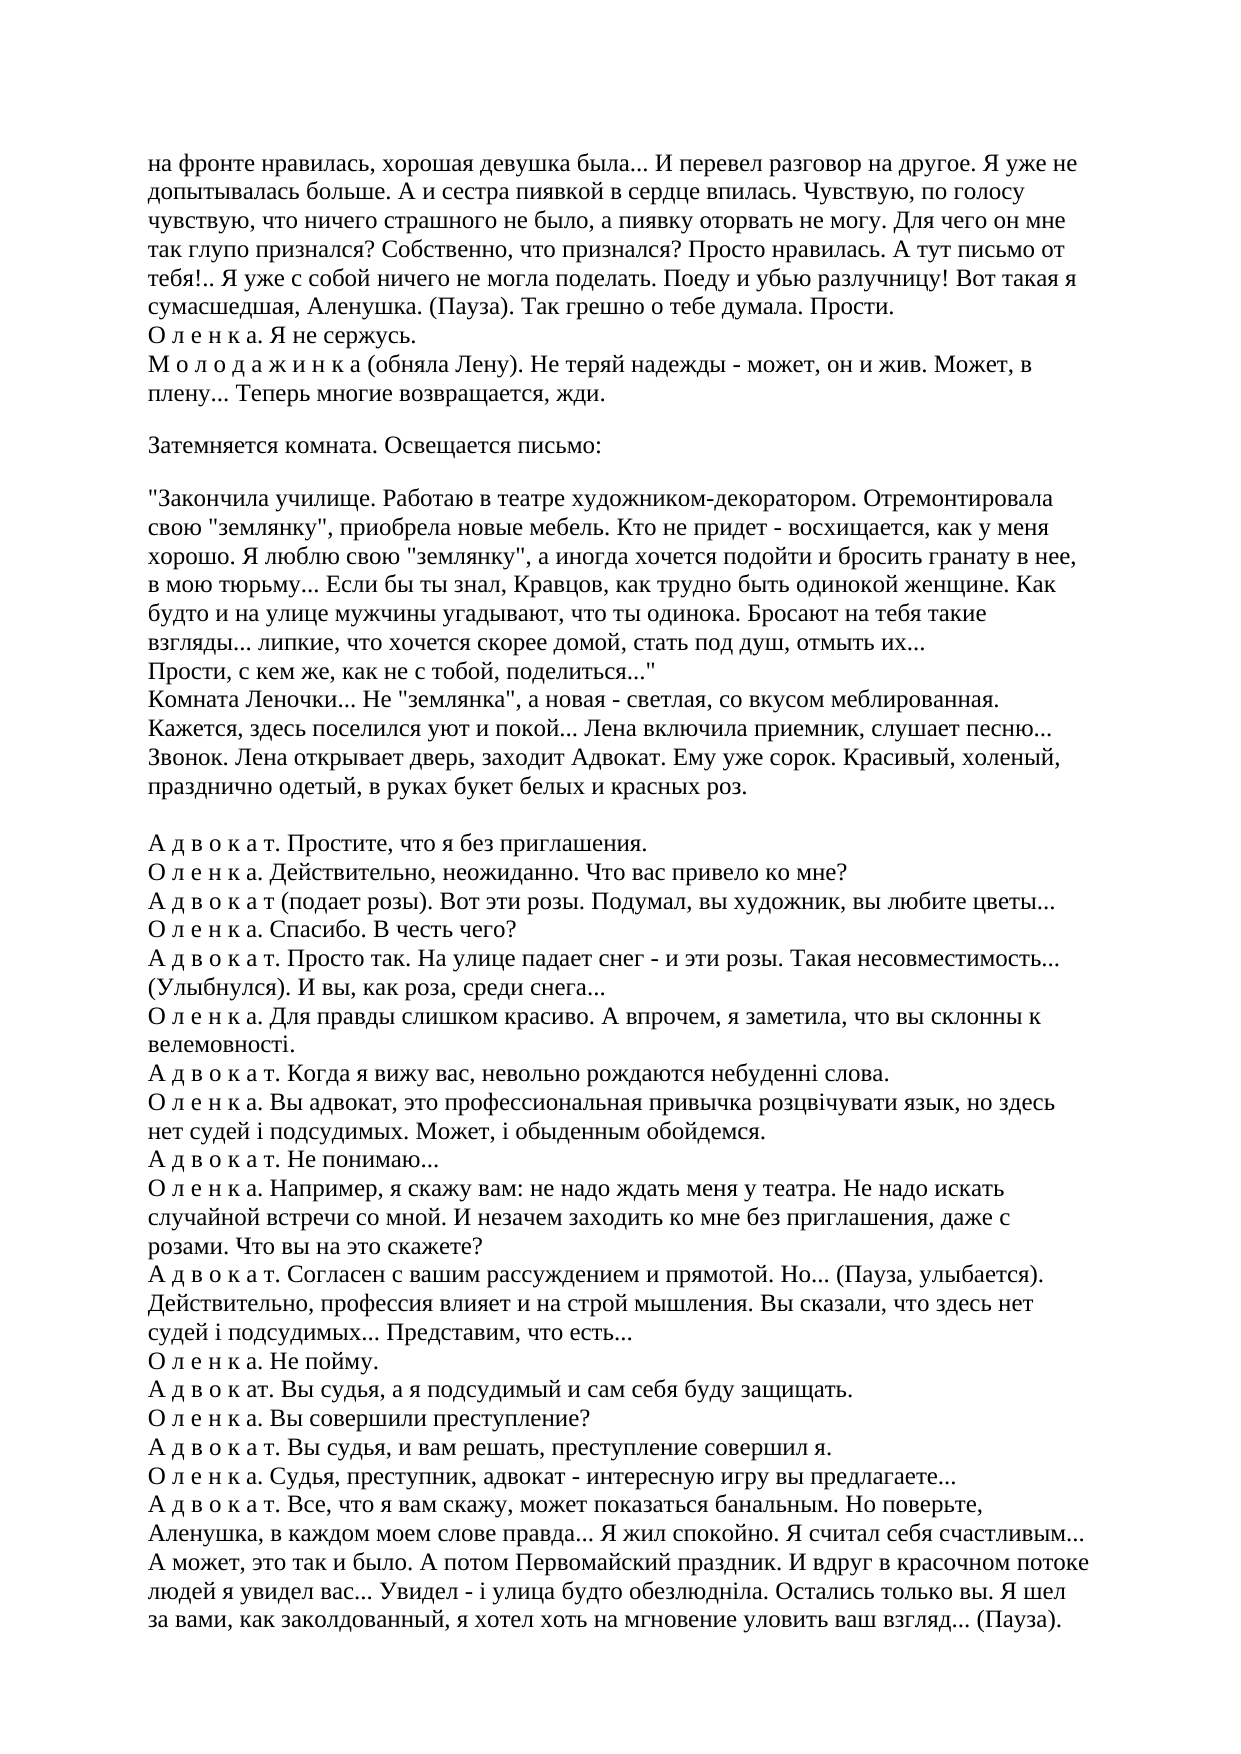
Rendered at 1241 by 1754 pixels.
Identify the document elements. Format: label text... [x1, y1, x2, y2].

text О л е н к а. Я не сержусь. [148, 320, 1093, 349]
text О л е н к а. Например, я скажу вам: не надо ждать меня у театра. Не надо искать случайной встречи со мной. И незачем заходить ко мне без приглашения, даже с розами. Что вы на это скажете? [148, 1173, 1093, 1259]
text Звонок. Лена открывает дверь, заходит Адвокат. Ему уже сорок. Красивый, холеный, празднично одетый, в руках букет белых и красных роз. [148, 742, 1093, 799]
text Затемняется комната. Освещается письмо: [148, 430, 1093, 459]
text О л е н к а. Вы совершили преступление? [148, 1403, 1093, 1432]
text А д в о к ат. Вы судья, а я подсудимый и сам себя буду защищать. [148, 1374, 1093, 1403]
text О л е н к а. Действительно, неожиданно. Что вас привело ко мне? [148, 857, 1093, 886]
text А д в о к а т. Простите, что я без приглашения. [148, 828, 1093, 857]
text "Закончила училище. Работаю в театре художником-декоратором. Отремонтировала свою "землянку", приобрела новые мебель. Кто не придет - восхищается, как у меня хорошо. Я люблю свою "землянку", а иногда хочется подойти и бросить гранату в нее, в мою тюрьму... Если бы ты знал, Кравцов, как трудно быть одинокой женщине. Как будто и на улице мужчины угадывают, что ты одинока. Бросают на тебя такие взгляды... липкие, что хочется скорее домой, стать под душ, отмыть их... [148, 483, 1093, 656]
text Комната Леночки... Не "землянка", а новая - светлая, со вкусом меблированная. Кажется, здесь поселился уют и покой... Лена включила приемник, слушает песню... [148, 684, 1093, 742]
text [148, 1489, 1093, 1633]
text М о л о д а ж и н к а (обняла Лену). Не теряй надежды - может, он и жив. Может, в плену... Теперь многие возвращается, жди. [148, 349, 1093, 406]
text О л е н к а. Судья, преступник, адвокат - интересную игру вы предлагаете... [148, 1461, 1093, 1489]
text О л е н к а. Не пойму. [148, 1346, 1093, 1374]
text А д в о к а т. Вы судья, и вам решать, преступление совершил я. [148, 1432, 1093, 1461]
text О л е н к а. Спасибо. В честь чего? [148, 914, 1093, 943]
text А д в о к а т (подает розы). Вот эти розы. Подумал, вы художник, вы любите цветы... [148, 886, 1093, 914]
text А д в о к а т. Просто так. На улице падает снег - и эти розы. Такая несовместимость... (Улыбнулся). И вы, как роза, среди снега... [148, 943, 1093, 1001]
text О л е н к а. Для правды слишком красиво. А впрочем, я заметила, что вы склонны к велемовності. [148, 1001, 1093, 1058]
text Прости, с кем же, как не с тобой, поделиться..." [148, 656, 1093, 684]
text О л е н к а. Вы адвокат, это профессиональная привычка розцвічувати язык, но здесь нет судей i подсудимых. Может, i обыденным обойдемся. [148, 1087, 1093, 1144]
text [148, 148, 1093, 320]
text А д в о к а т. Согласен с вашим рассуждением и прямотой. Но... (Пауза, улыбается). Действительно, профессия влияет и на строй мышления. Вы сказали, что здесь нет судей i подсудимых... Представим, что есть... [148, 1259, 1093, 1346]
text А д в о к а т. Когда я вижу вас, невольно рождаются небуденні слова. [148, 1058, 1093, 1087]
text А д в о к а т. Не понимаю... [148, 1144, 1093, 1173]
